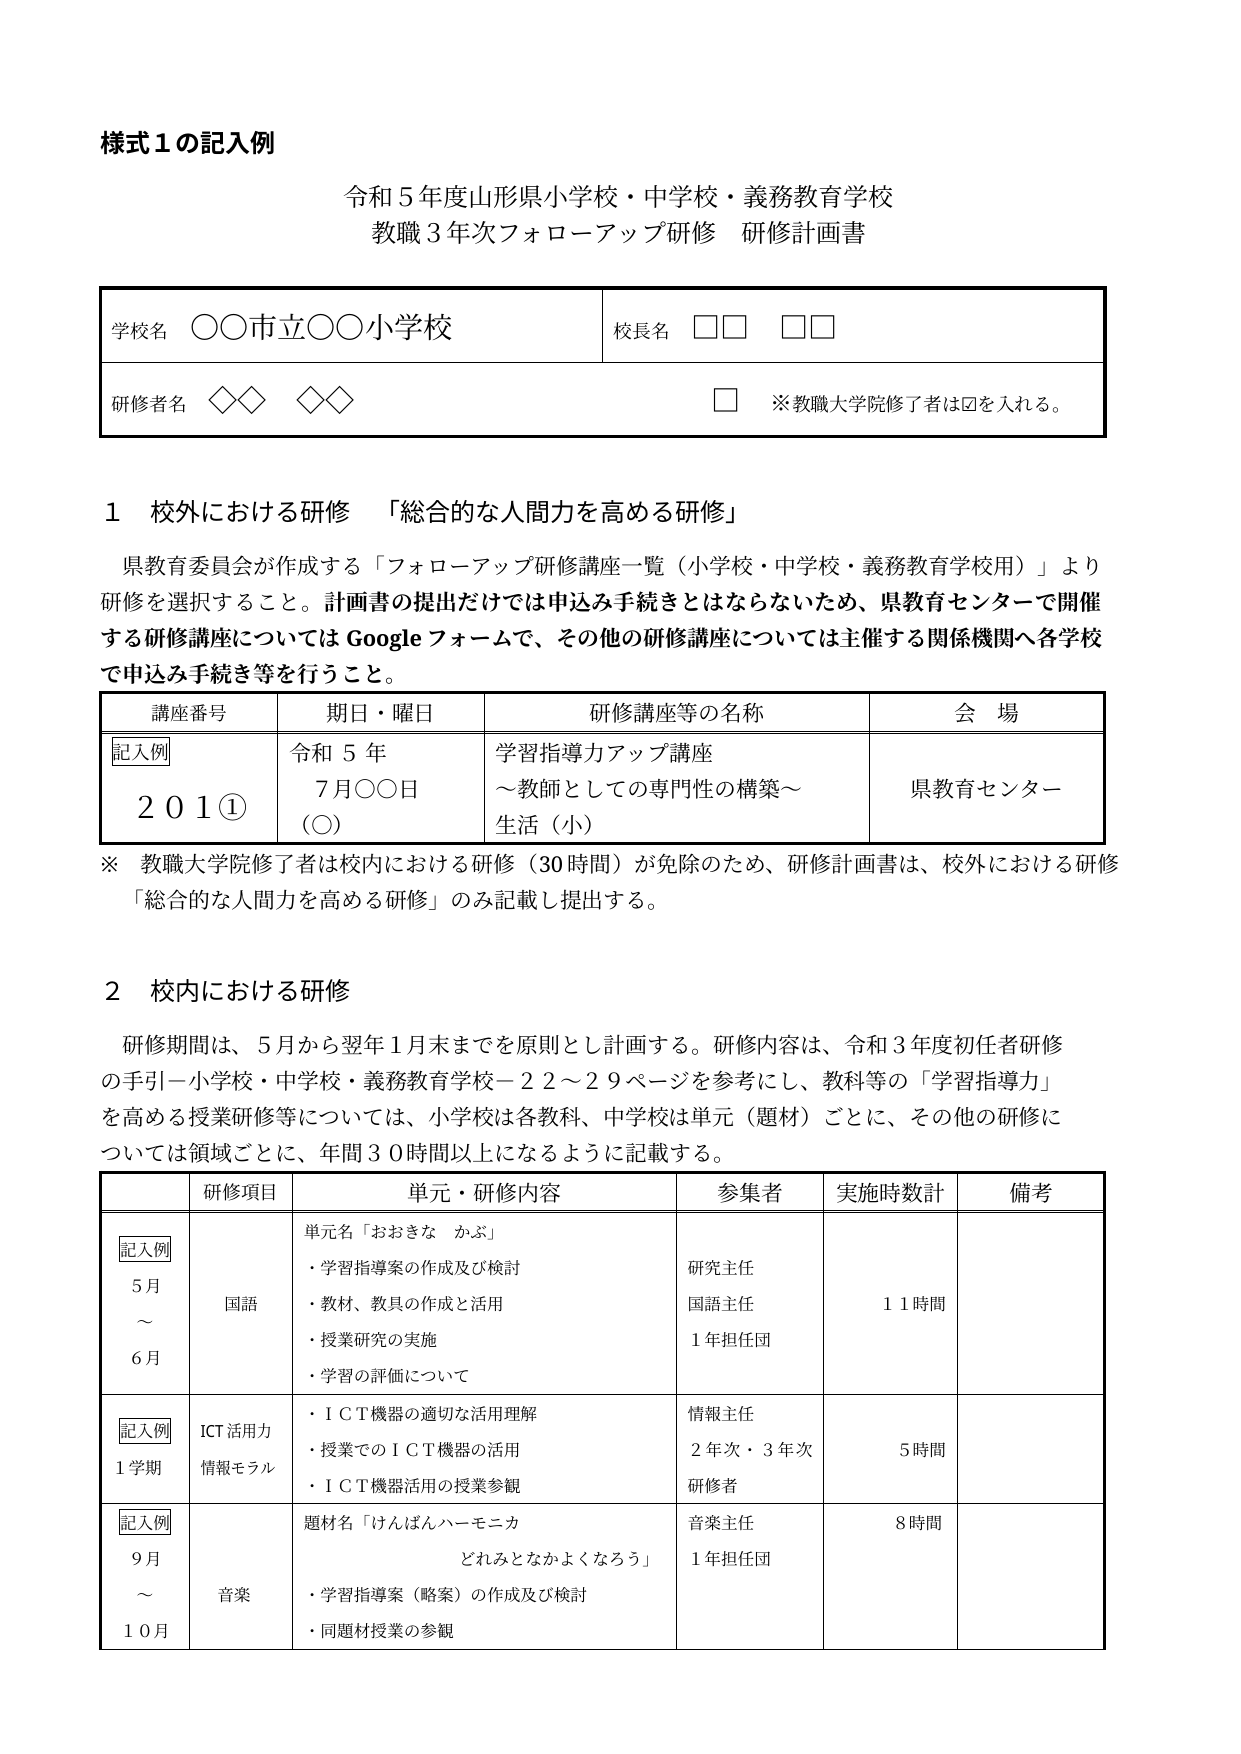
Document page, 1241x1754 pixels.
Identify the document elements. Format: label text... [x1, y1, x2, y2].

table_cell １１時間 [824, 1213, 957, 1394]
table_header 講座番号 [102, 694, 277, 731]
table_cell ８時間 [824, 1504, 957, 1649]
text ※ 教職大学院修了者は校内における研修（30時間）が免除のため、研修計画書は、校外における研修 「総合的な人間力を高める研修」のみ記載し提出する。 [100, 845, 1119, 917]
table_header 校長名 □□ □□ [603, 290, 1103, 362]
table_header 研修項目 [190, 1174, 292, 1210]
text 県教育委員会が作成する「フォローアップ研修講座一覧（小学校・中学校・義務教育学校用）」より研修を選択すること。計画書の提出だけでは申込み手続きとはならないため、県教育センターで開催する研修講座についてはGoogleフォームで、その他の研修講座については主催する関係機関へ各学校で申込み手続き等を行うこと。 [100, 547, 1104, 691]
table_cell [958, 1504, 1103, 1649]
text 様式１の記入例 [100, 106, 1137, 178]
table_cell 研究主任 国語主任 １年担任団 [677, 1213, 823, 1394]
table_header 備考 [958, 1174, 1103, 1210]
table_cell 記入例 ２０１① [102, 734, 277, 842]
table_header [102, 1174, 189, 1210]
table_header 学校名 〇〇市立〇〇小学校 [102, 290, 602, 362]
text 教職３年次フォローアップ研修 研修計画書 [100, 214, 1137, 250]
table_cell 単元名「おおきな かぶ」 ・学習指導案の作成及び検討 ・教材、教具の作成と活用 ・授業研究の実施 ・学習の評価について [293, 1213, 676, 1394]
text ２ 校内における研修 [100, 954, 1137, 1026]
table_cell 国語 [190, 1213, 292, 1394]
table_cell 学習指導力アップ講座 ～教師としての専門性の構築～ 生活（小） [485, 734, 869, 842]
table_cell ・ＩＣＴ機器の適切な活用理解 ・授業でのＩＣＴ機器の活用 ・ＩＣＴ機器活用の授業参観 [293, 1395, 676, 1503]
table_header 期日・曜日 [278, 694, 484, 731]
table_cell 令和 ５ 年 ７月○○日（○） [278, 734, 484, 842]
table_cell ICT活用力 情報モラル [190, 1395, 292, 1503]
table_cell 県教育センター [870, 734, 1103, 842]
table_header 研修講座等の名称 [485, 694, 869, 731]
table_header 参集者 [677, 1174, 823, 1210]
table_cell 研修者名 ◇◇ ◇◇ □ ※教職大学院修了者は☑を入れる。 [102, 363, 1103, 435]
table_cell 音楽主任 １年担任団 [677, 1504, 823, 1649]
table_cell 音楽 [190, 1504, 292, 1649]
table_cell 情報主任 ２年次・３年次研修者 [677, 1395, 823, 1503]
table_cell 記入例 １学期 [102, 1395, 189, 1503]
table_cell ５時間 [824, 1395, 957, 1503]
text １ 校外における研修 「総合的な人間力を高める研修」 [100, 474, 1137, 547]
table_cell 記入例 ５月 ～ ６月 [102, 1213, 189, 1394]
table_header 単元・研修内容 [293, 1174, 676, 1210]
table_header 会 場 [870, 694, 1103, 731]
table_cell 記入例 ９月 ～ １０月 [102, 1504, 189, 1649]
table_header 実施時数計 [824, 1174, 957, 1210]
text 令和５年度山形県小学校・中学校・義務教育学校 [100, 178, 1137, 214]
text 研修期間は、５月から翌年１月末までを原則とし計画する。研修内容は、令和３年度初任者研修の手引－小学校・中学校・義務教育学校－２２～２９ページを参考にし、教科等の「学習指導力」を高める授業研修等については、小学校は各教科、中学校は単元（題材）ごとに、その他の研修については領域ごとに、年間３０時間以上になるように記載する。 [100, 1026, 1083, 1171]
table_cell [958, 1395, 1103, 1503]
table_cell [958, 1213, 1103, 1394]
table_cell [293, 1504, 676, 1649]
